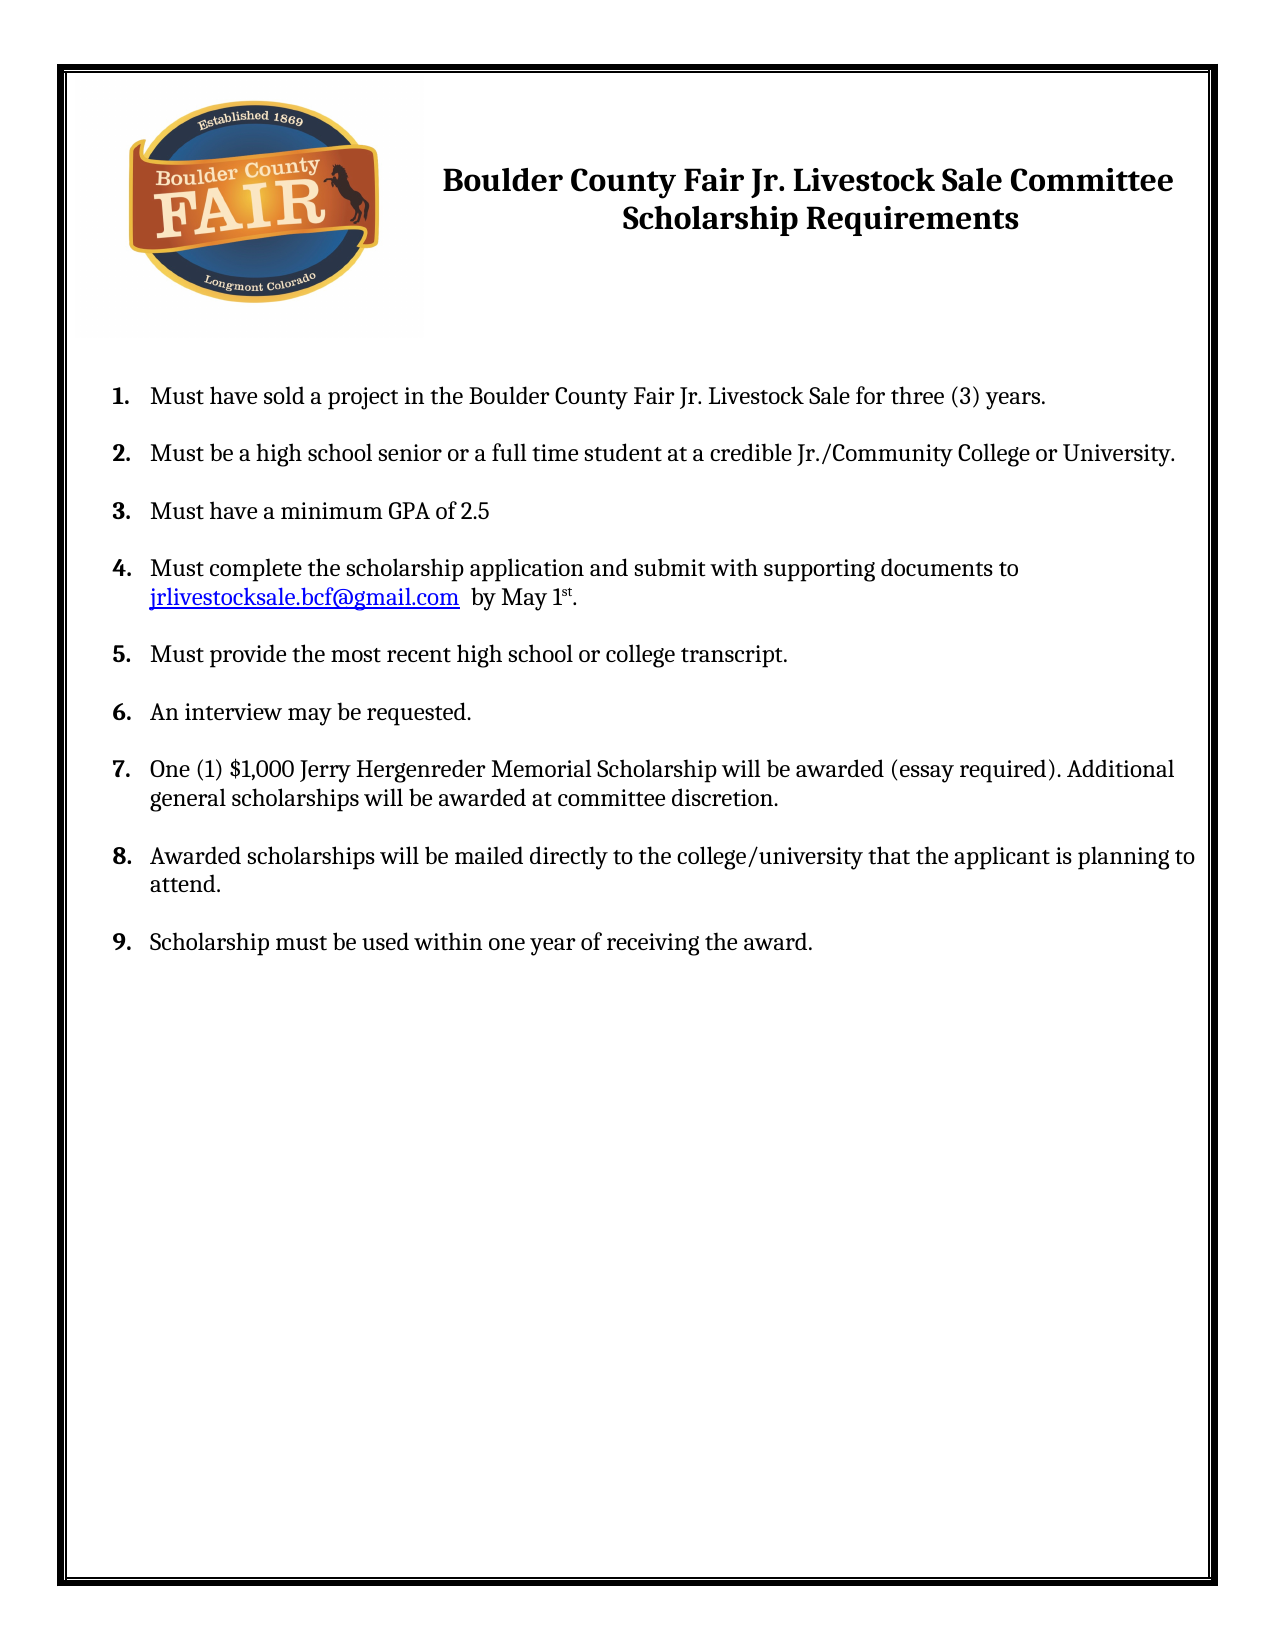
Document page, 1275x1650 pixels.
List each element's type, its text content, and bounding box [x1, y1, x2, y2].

list Must have sold a project in the Boulder County Fair Jr. Livestock Sale for three (3) years. [112, 382, 1200, 410]
list Must have a minimum GPA of 2.5 [112, 497, 1200, 525]
list An interview may be requested. [112, 698, 1200, 727]
text Boulder County Fair Jr. Livestock Sale Committee [424, 161, 1200, 199]
list One (1) $1,000 Jerry Hergenreder Memorial Scholarship will be awarded (essay required). Additional general scholarships will be awarded at committee discretion. [112, 755, 1200, 813]
list Must provide the most recent high school or college transcript. [112, 640, 1200, 669]
list Must be a high school senior or a full time student at a credible Jr./Community College or University. [112, 439, 1200, 468]
text Scholarship Requirements [424, 199, 1200, 238]
list Must complete the scholarship application and submit with supporting documents to jrlivestocksale.bcf@gmail.com by May 1st. [112, 554, 1200, 612]
picture [75, 75, 424, 338]
list Awarded scholarships will be mailed directly to the college/university that the applicant is planning to attend. [112, 842, 1200, 899]
list Scholarship must be used within one year of receiving the award. [112, 928, 1200, 957]
